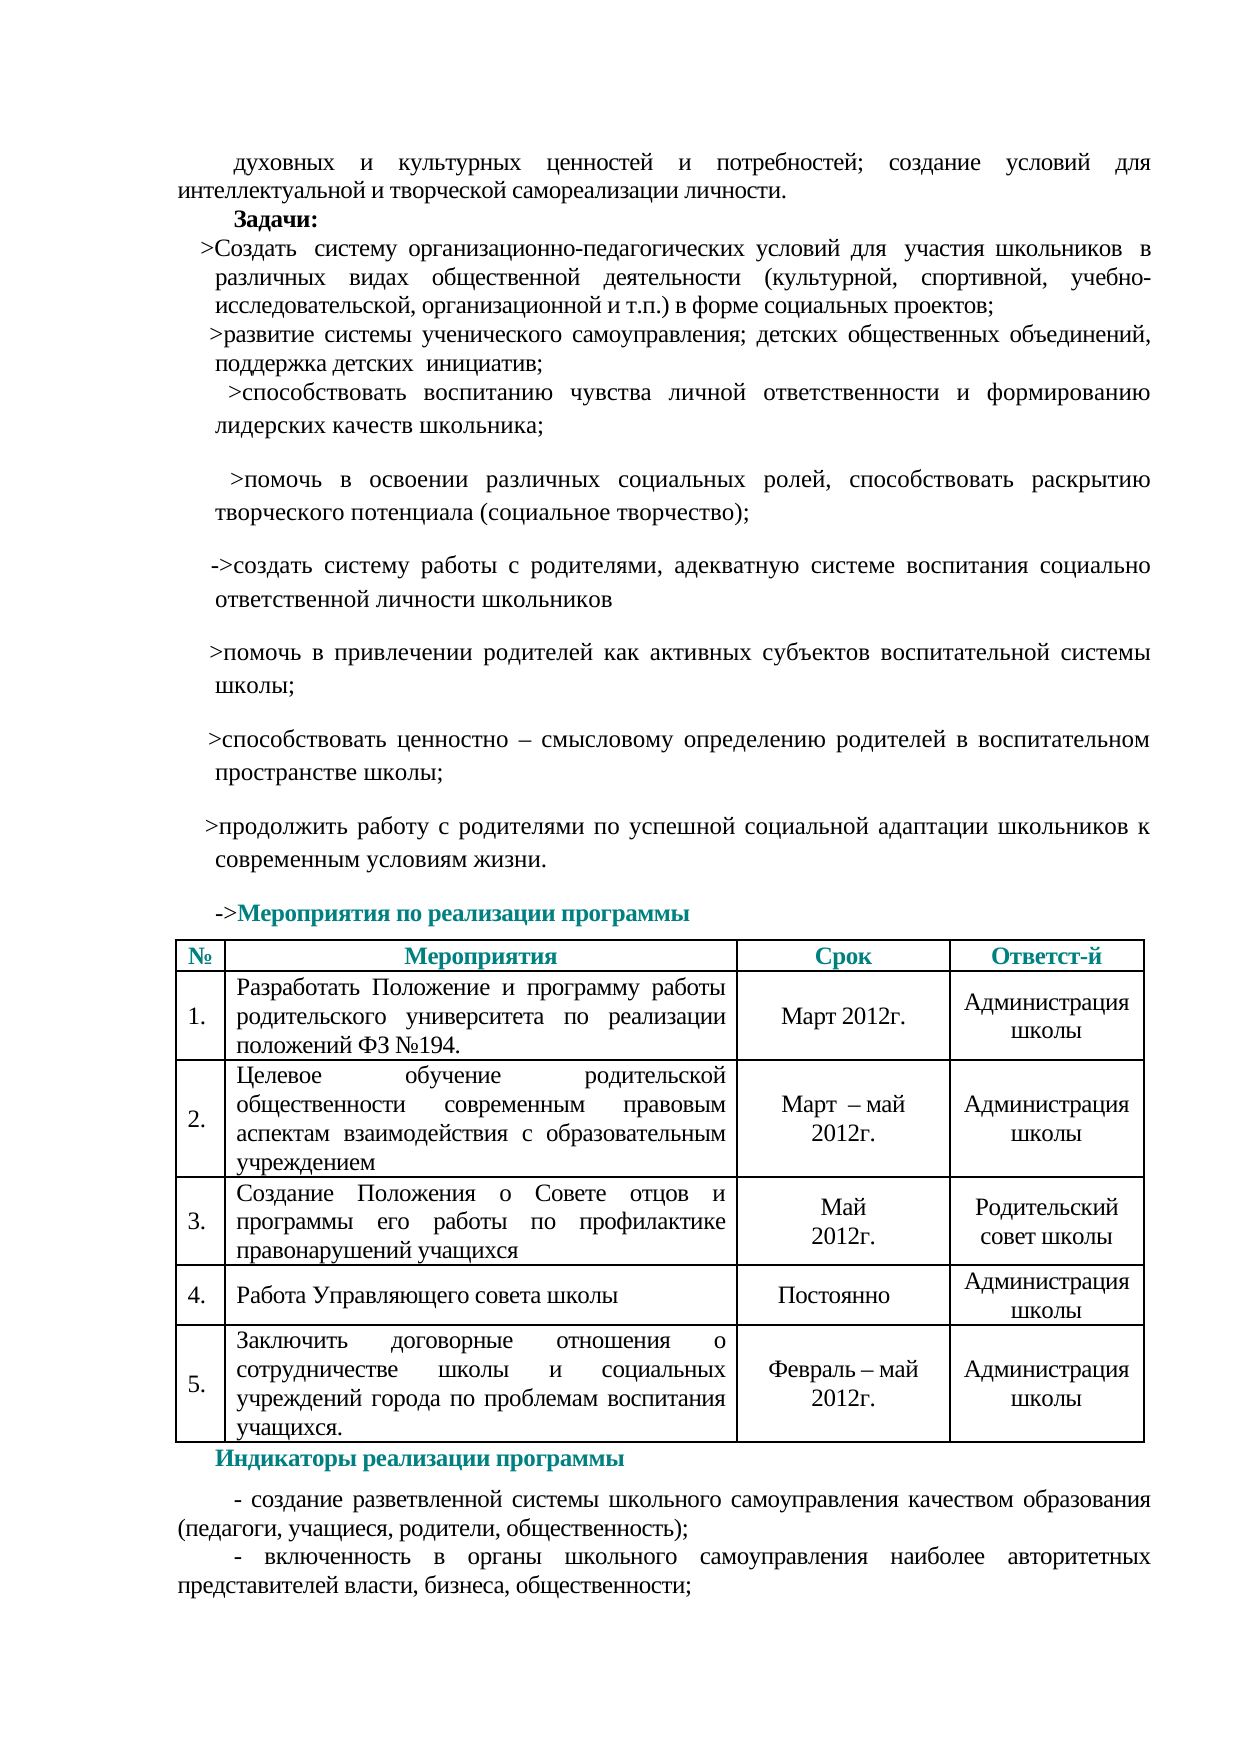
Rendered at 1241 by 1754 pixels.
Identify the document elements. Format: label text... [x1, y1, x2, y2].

text - включенность в органы школьного самоуправления наиболее авторитетных представителей власти, бизнеса, общественности; [177, 1541, 1152, 1599]
table_cell Целевое обучение родительской общественности современным правовым аспектам взаимодействия с образовательным учреждением [226, 1061, 736, 1176]
table_cell Администрация школы [951, 1326, 1143, 1441]
table_cell Родительский совет школы [951, 1178, 1143, 1264]
table_cell 4. [177, 1266, 224, 1323]
table_cell Май 2012г. [738, 1178, 949, 1264]
table_cell 2. [177, 1061, 224, 1176]
table_cell Заключить договорные отношения о сотрудничестве школы и социальных учреждений города по проблемам воспитания учащихся. [226, 1326, 736, 1441]
table_cell Постоянно [738, 1266, 949, 1323]
text ->создать систему работы с родителями, адекватную системе воспитания социально ответственной личности школьников [177, 551, 1152, 612]
table_header Ответст-й [951, 941, 1143, 970]
text >способствовать ценностно – смысловому определению родителей в воспитательном пространстве школы; [177, 724, 1152, 786]
text духовных и культурных ценностей и потребностей; создание условий для интеллектуальной и творческой самореализации личности. [177, 147, 1152, 204]
table_cell Март – май 2012г. [738, 1061, 949, 1176]
table_cell Администрация школы [951, 1061, 1143, 1176]
table_cell Администрация школы [951, 1266, 1143, 1323]
table_cell Работа Управляющего совета школы [226, 1266, 736, 1323]
text >развитие системы ученического самоуправления; детских общественных объединений, поддержка детских инициатив; [177, 319, 1152, 377]
table_cell Разработать Положение и программу работы родительского университета по реализации положений ФЗ №194. [226, 972, 736, 1058]
table_cell Администрация школы [951, 972, 1143, 1058]
text - создание разветвленной системы школьного самоуправления качеством образования (педагоги, учащиеся, родители, общественность); [177, 1484, 1152, 1541]
table_cell Февраль – май 2012г. [738, 1326, 949, 1441]
table_cell 3. [177, 1178, 224, 1264]
table_cell 1. [177, 972, 224, 1058]
table_cell 5. [177, 1326, 224, 1441]
table_header Срок [738, 941, 949, 970]
table_cell Создание Положения о Совете отцов и программы его работы по профилактике правонарушений учащихся [226, 1178, 736, 1264]
text >продолжить работу с родителями по успешной социальной адаптации школьников к современным условиям жизни. [177, 811, 1152, 873]
text >помочь в привлечении родителей как активных субъектов воспитательной системы школы; [177, 637, 1152, 699]
text >Создать систему организационно-педагогических условий для участия школьников в различных видах общественной деятельности (культурной, спортивной, учебно-исследовательской, организационной и т.п.) в форме социальных проектов; [177, 233, 1152, 319]
table_header № [177, 941, 224, 970]
table_cell Март 2012г. [738, 972, 949, 1058]
text >помочь в освоении различных социальных ролей, способствовать раскрытию творческого потенциала (социальное творчество); [177, 464, 1152, 526]
text ->Мероприятия по реализации программы [215, 898, 1152, 927]
text >способствовать воспитанию чувства личной ответственности и формированию лидерских качеств школьника; [177, 377, 1152, 439]
text Задачи: [177, 204, 1152, 233]
table_header Мероприятия [226, 941, 736, 970]
text Индикаторы реализации программы [215, 1443, 1152, 1471]
